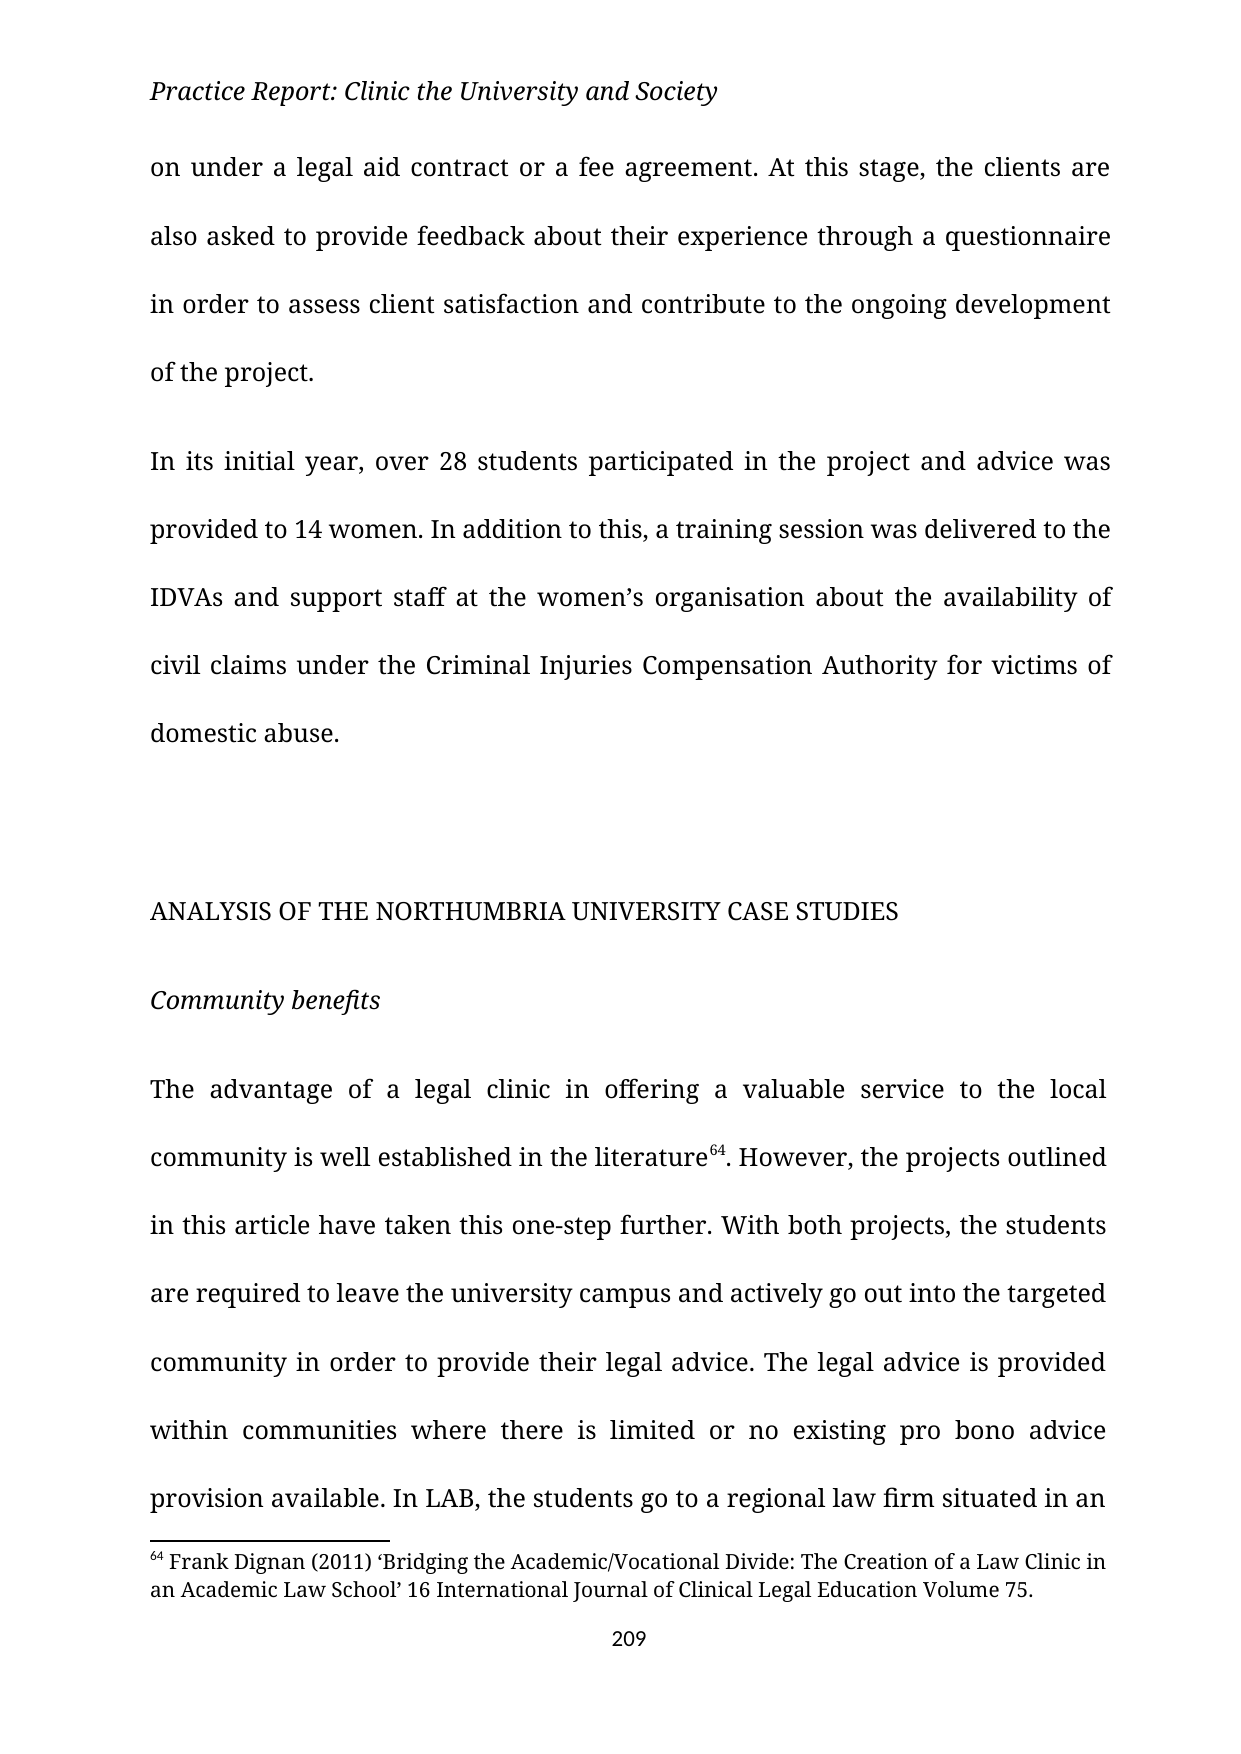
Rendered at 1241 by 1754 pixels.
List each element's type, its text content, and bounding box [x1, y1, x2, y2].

text ANALYSIS OF THE NORTHUMBRIA UNIVERSITY CASE STUDIES [150, 894, 1107, 928]
text Community benefits [150, 983, 1107, 1017]
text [150, 150, 1112, 388]
text In its initial year, over 28 students participated in the project and advice was provided to 14 women. In addition to this, a training session was delivered to the IDVAs and support staff at the women’s organisation about the availability of civil claims under the Criminal Injuries Compensation Authority for victims of domestic abuse. [150, 443, 1112, 750]
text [150, 1072, 1107, 1514]
